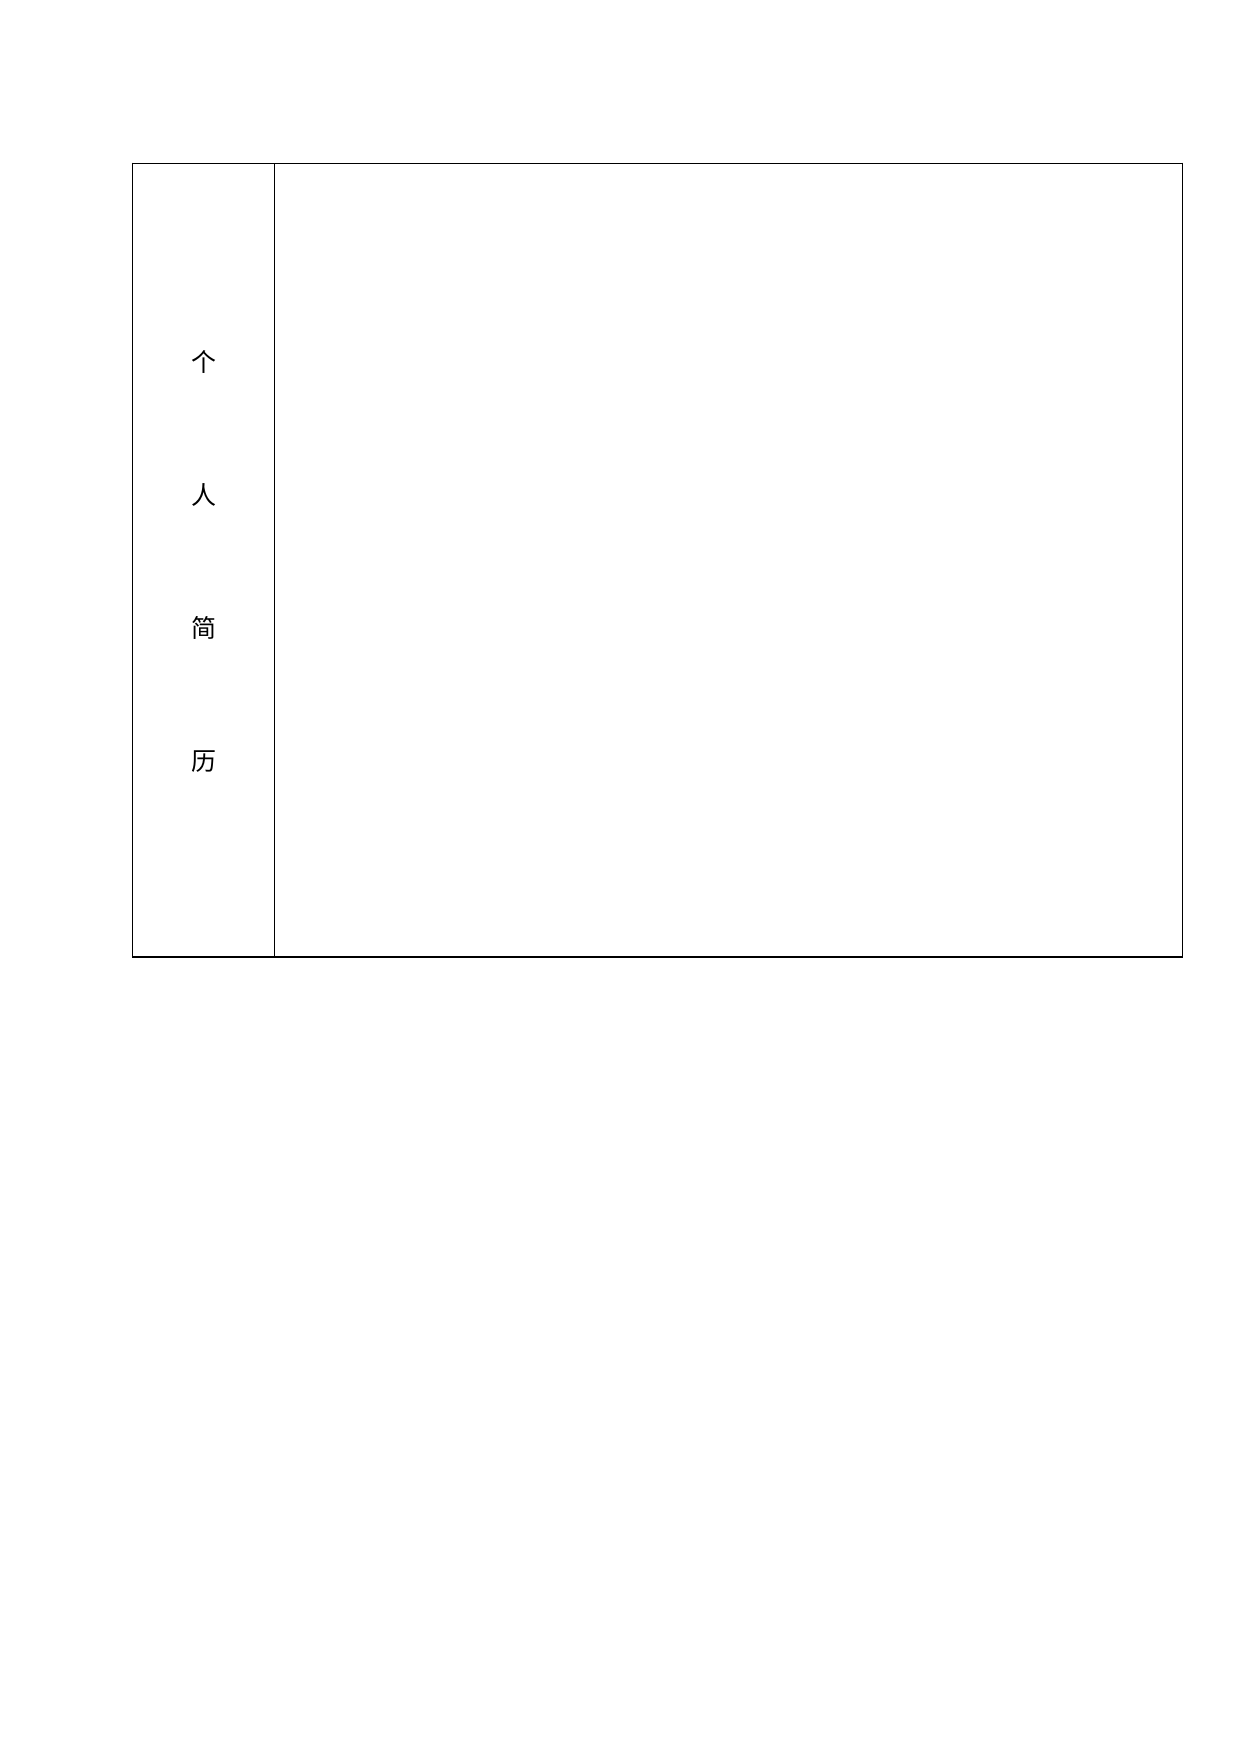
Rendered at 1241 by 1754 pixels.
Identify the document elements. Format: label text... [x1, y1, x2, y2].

table_cell 个 人 简 历 [133, 164, 274, 956]
table_cell [275, 164, 1182, 956]
